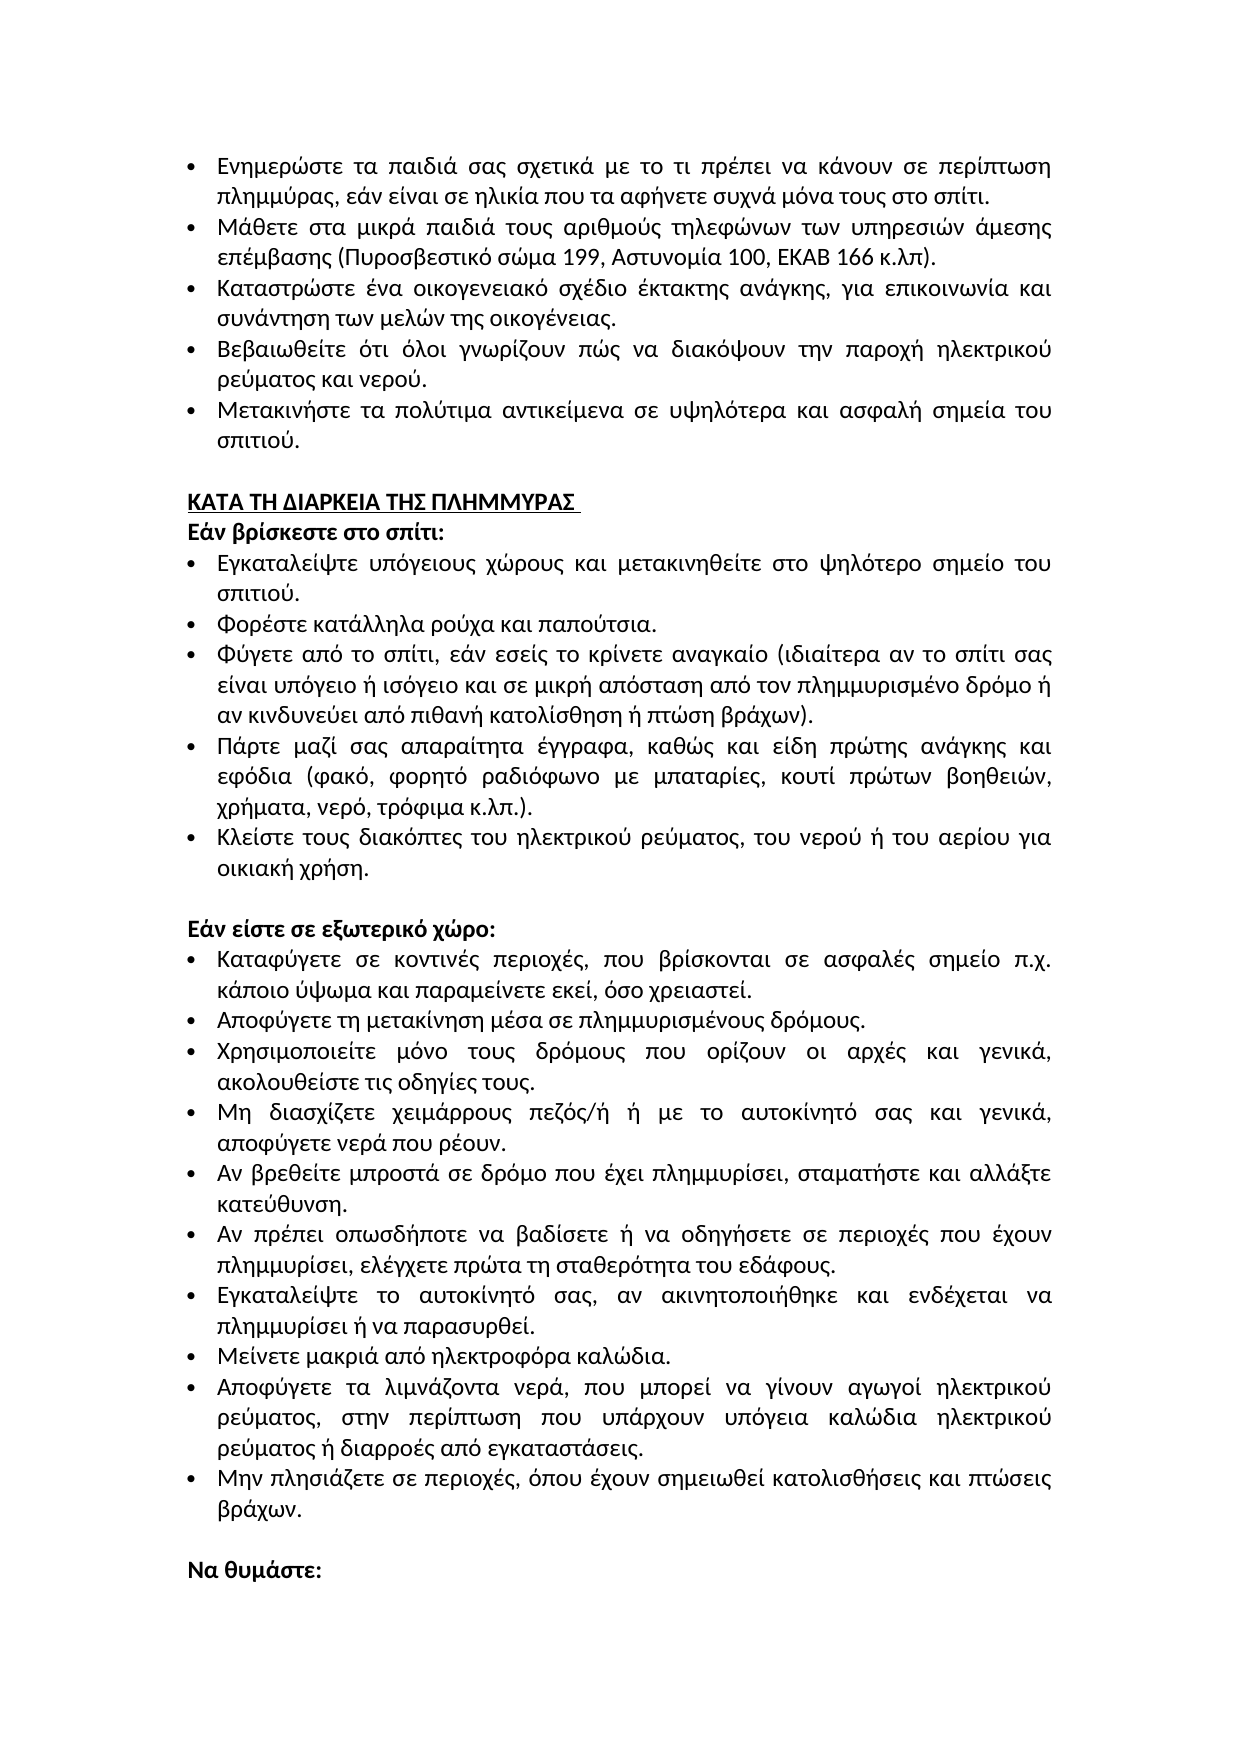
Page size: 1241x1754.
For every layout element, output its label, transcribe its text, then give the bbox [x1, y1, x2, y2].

list Χρησιμοποιείτε μόνο τους δρόμους που ορίζουν οι αρχές και γενικά, ακολουθείστε τις οδηγίες τους. [187, 1035, 1053, 1096]
list Μετακινήστε τα πολύτιμα αντικείμενα σε υψηλότερα και ασφαλή σημεία του σπιτιού. [187, 394, 1053, 455]
list Αν βρεθείτε μπροστά σε δρόμο που έχει πλημμυρίσει, σταματήστε και αλλάξτε κατεύθυνση. [187, 1157, 1053, 1218]
list Πάρτε μαζί σας απαραίτητα έγγραφα, καθώς και είδη πρώτης ανάγκης και εφόδια (φακό, φορητό ραδιόφωνο με μπαταρίες, κουτί πρώτων βοηθειών, χρήματα, νερό, τρόφιμα κ.λπ.). [187, 730, 1053, 821]
text ΚΑΤΑ ΤΗ ΔΙΑΡΚΕΙΑ ΤΗΣ ΠΛΗΜΜΥΡΑΣ [187, 486, 1053, 516]
list Κλείστε τους διακόπτες του ηλεκτρικού ρεύματος, του νερού ή του αερίου για οικιακή χρήση. [187, 821, 1053, 882]
list Ενημερώστε τα παιδιά σας σχετικά με το τι πρέπει να κάνουν σε περίπτωση πλημμύρας, εάν είναι σε ηλικία που τα αφήνετε συχνά μόνα τους στο σπίτι. [187, 150, 1053, 211]
list Εγκαταλείψτε υπόγειους χώρους και μετακινηθείτε στο ψηλότερο σημείο του σπιτιού. [187, 547, 1053, 608]
list Φύγετε από το σπίτι, εάν εσείς το κρίνετε αναγκαίο (ιδιαίτερα αν το σπίτι σας είναι υπόγειο ή ισόγειο και σε μικρή απόσταση από τον πλημμυρισμένο δρόμο ή αν κινδυνεύει από πιθανή κατολίσθηση ή πτώση βράχων). [187, 638, 1053, 730]
list Καταστρώστε ένα οικογενειακό σχέδιο έκτακτης ανάγκης, για επικοινωνία και συνάντηση των μελών της οικογένειας. [187, 272, 1053, 333]
list Μη διασχίζετε χειμάρρους πεζός/ή ή με το αυτοκίνητό σας και γενικά, αποφύγετε νερά που ρέουν. [187, 1096, 1053, 1157]
list Καταφύγετε σε κοντινές περιοχές, που βρίσκονται σε ασφαλές σημείο π.χ. κάποιο ύψωμα και παραμείνετε εκεί, όσο χρειαστεί. [187, 943, 1053, 1004]
list Μάθετε στα μικρά παιδιά τους αριθμούς τηλεφώνων των υπηρεσιών άμεσης επέμβασης (Πυροσβεστικό σώμα 199, Αστυνομία 100, ΕΚΑΒ 166 κ.λπ). [187, 211, 1053, 272]
list Αν πρέπει οπωσδήποτε να βαδίσετε ή να οδηγήσετε σε περιοχές που έχουν πλημμυρίσει, ελέγχετε πρώτα τη σταθερότητα του εδάφους. [187, 1218, 1053, 1279]
list Φορέστε κατάλληλα ρούχα και παπούτσια. [187, 608, 1053, 638]
list Εγκαταλείψτε το αυτοκίνητό σας, αν ακινητοποιήθηκε και ενδέχεται να πλημμυρίσει ή να παρασυρθεί. [187, 1279, 1053, 1340]
list Βεβαιωθείτε ότι όλοι γνωρίζουν πώς να διακόψουν την παροχή ηλεκτρικού ρεύματος και νερού. [187, 333, 1053, 394]
list Μην πλησιάζετε σε περιοχές, όπου έχουν σημειωθεί κατολισθήσεις και πτώσεις βράχων. [187, 1462, 1053, 1523]
text Να θυμάστε: [187, 1554, 1053, 1584]
text Εάν είστε σε εξωτερικό χώρο: [187, 913, 1053, 943]
text Εάν βρίσκεστε στο σπίτι: [187, 516, 1053, 547]
list Αποφύγετε τα λιμνάζοντα νερά, που μπορεί να γίνουν αγωγοί ηλεκτρικού ρεύματος, στην περίπτωση που υπάρχουν υπόγεια καλώδια ηλεκτρικού ρεύματος ή διαρροές από εγκαταστάσεις. [187, 1371, 1053, 1462]
list Αποφύγετε τη μετακίνηση μέσα σε πλημμυρισμένους δρόμους. [187, 1004, 1053, 1035]
list Μείνετε μακριά από ηλεκτροφόρα καλώδια. [187, 1340, 1053, 1371]
